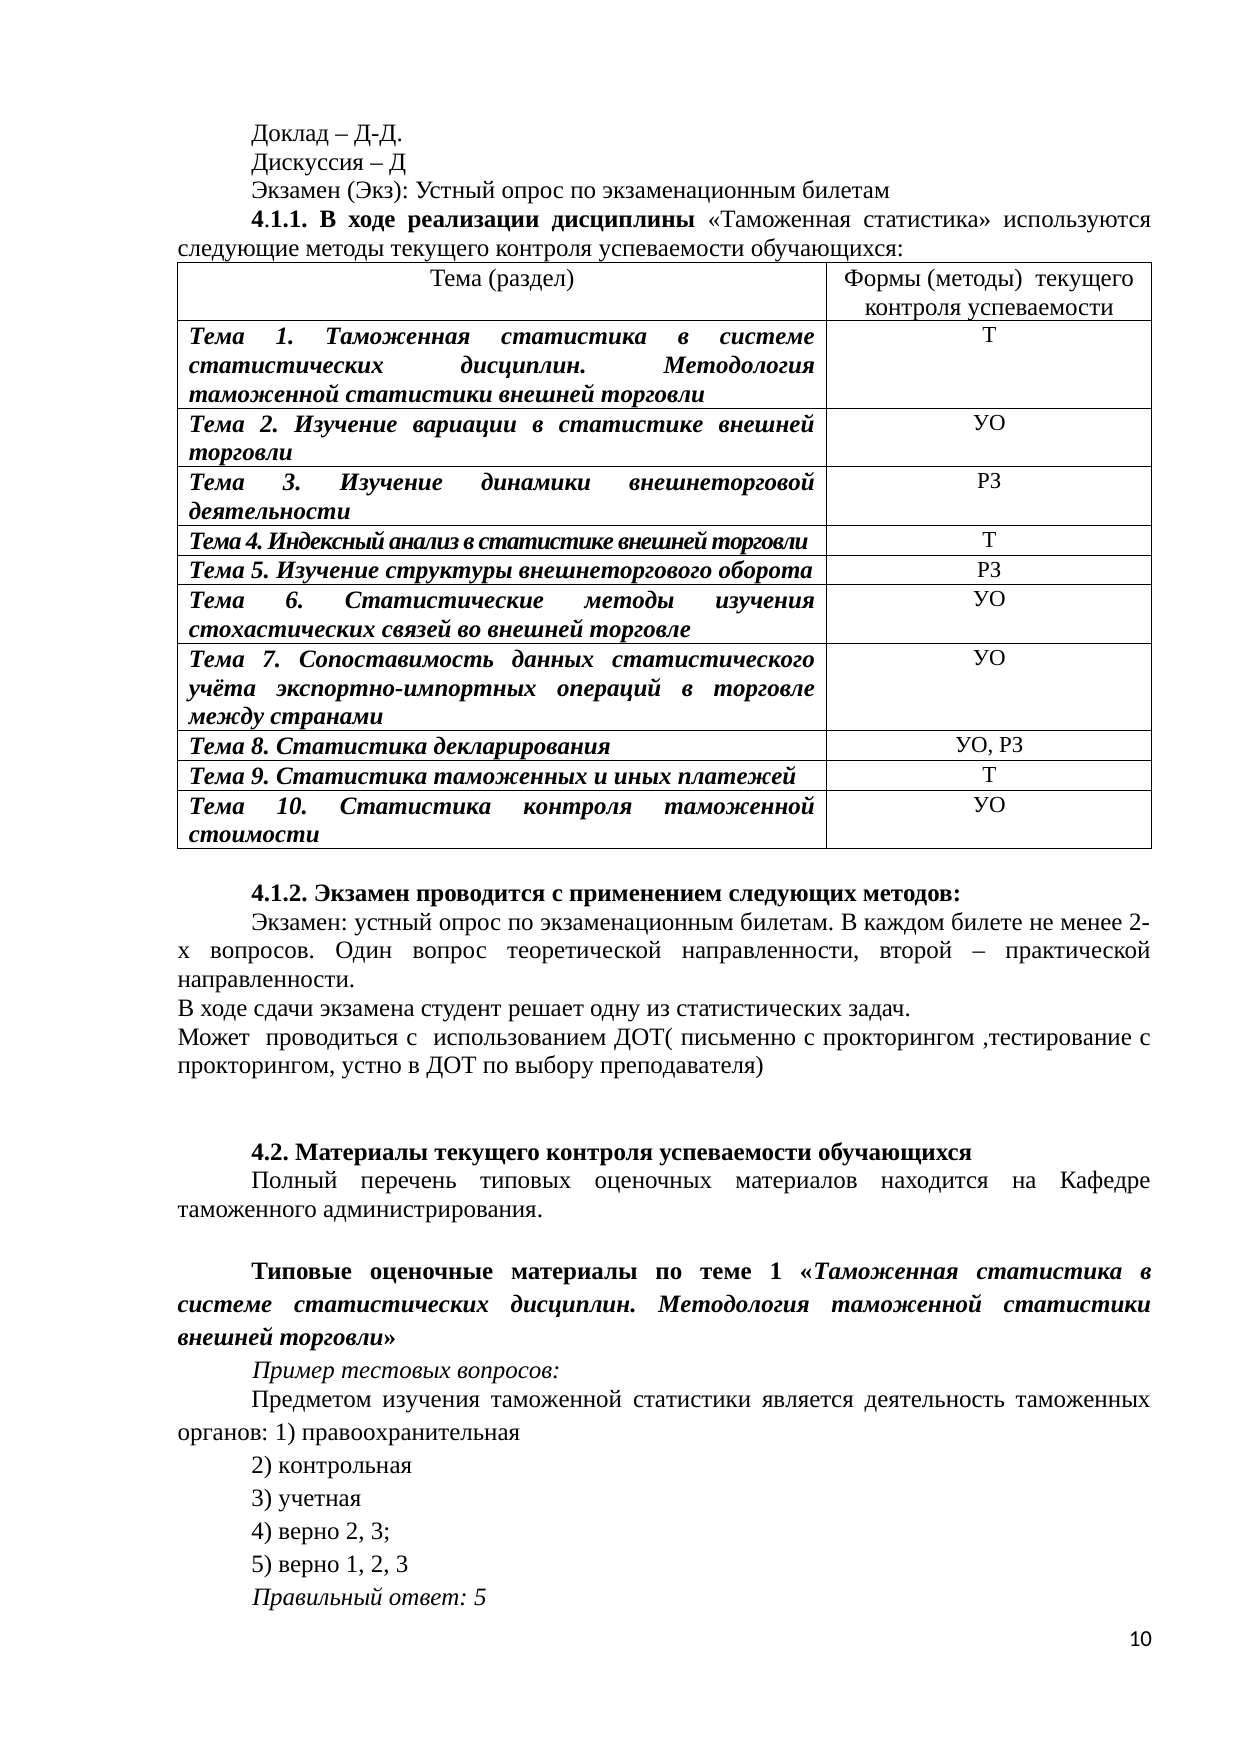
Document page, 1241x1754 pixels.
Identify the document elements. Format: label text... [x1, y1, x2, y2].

table_cell РЗ [827, 556, 1151, 584]
table_cell Тема 8. Статистика декларирования [178, 731, 826, 760]
table_cell УО, РЗ [827, 731, 1151, 760]
table_cell УО [827, 409, 1151, 466]
table_cell УО [827, 644, 1151, 730]
text 4.1.2. Экзамен проводится с применением следующих методов: [177, 878, 1152, 907]
table_cell Тема 9. Статистика таможенных и иных платежей [178, 761, 826, 790]
text Пример тестовых вопросов: [178, 1355, 1145, 1384]
text Типовые оценочные материалы по теме 1 «Таможенная статистика в системе статистических дисциплин. Методология таможенной статистики внешней торговли» [177, 1256, 1152, 1351]
table_cell Тема 6. Статистические методы изучения стохастических связей во внешней торговле [178, 585, 826, 643]
table_cell Тема 4. Индексный анализ в статистике внешней торговли [178, 526, 826, 554]
table_cell Тема 3. Изучение динамики внешнеторговой деятельности [178, 467, 826, 525]
text Экзамен (Экз): Устный опрос по экзаменационным билетам [177, 176, 1152, 204]
table_cell Т [827, 321, 1151, 408]
text 4.1.1. В ходе реализации дисциплины «Таможенная статистика» используются следующие методы текущего контроля успеваемости обучающихся: [177, 204, 1152, 262]
table_cell Т [827, 761, 1151, 790]
table_cell Тема 10. Статистика контроля таможенной стоимости [178, 791, 826, 848]
table_cell РЗ [827, 467, 1151, 525]
table_header Формы (методы) текущего контроля успеваемости [827, 263, 1151, 320]
text 3) учетная [177, 1483, 1152, 1512]
text Предметом изучения таможенной статистики является деятельность таможенных органов: 1) правоохранительная [177, 1384, 1152, 1446]
table_cell Тема 7. Сопоставимость данных статистического учёта экспортно-импортных операций в торговле между странами [178, 644, 826, 730]
table_cell Тема 5. Изучение структуры внешнеторгового оборота [178, 556, 826, 584]
table_header Тема (раздел) [178, 263, 826, 320]
text Экзамен: устный опрос по экзаменационным билетам. В каждом билете не менее 2-х вопросов. Один вопрос теоретической направленности, второй – практической направленности. [177, 907, 1152, 993]
table_cell УО [827, 791, 1151, 848]
text Может проводиться с использованием ДОТ( письменно с прокторингом ,тестирование с прокторингом, устно в ДОТ по выбору преподавателя) [177, 1022, 1152, 1079]
text Дискуссия – Д [177, 147, 1152, 176]
table_cell Тема 2. Изучение вариации в статистике внешней торговли [178, 409, 826, 466]
text 4.2. Материалы текущего контроля успеваемости обучающихся [177, 1137, 1152, 1166]
text 2) контрольная [177, 1450, 1152, 1479]
text В ходе сдачи экзамена студент решает одну из статистических задач. [177, 993, 1152, 1022]
text Правильный ответ: 5 [178, 1582, 1145, 1611]
table_cell Тема 1. Таможенная статистика в системе статистических дисциплин. Методология таможенной статистики внешней торговли [178, 321, 826, 408]
table_cell УО [827, 585, 1151, 643]
text Доклад – Д-Д. [177, 118, 1152, 147]
text 5) верно 1, 2, 3 [177, 1549, 1152, 1578]
table_cell Т [827, 526, 1151, 554]
text 4) верно 2, 3; [177, 1516, 1152, 1545]
text Полный перечень типовых оценочных материалов находится на Кафедре таможенного администрирования. [177, 1166, 1152, 1223]
